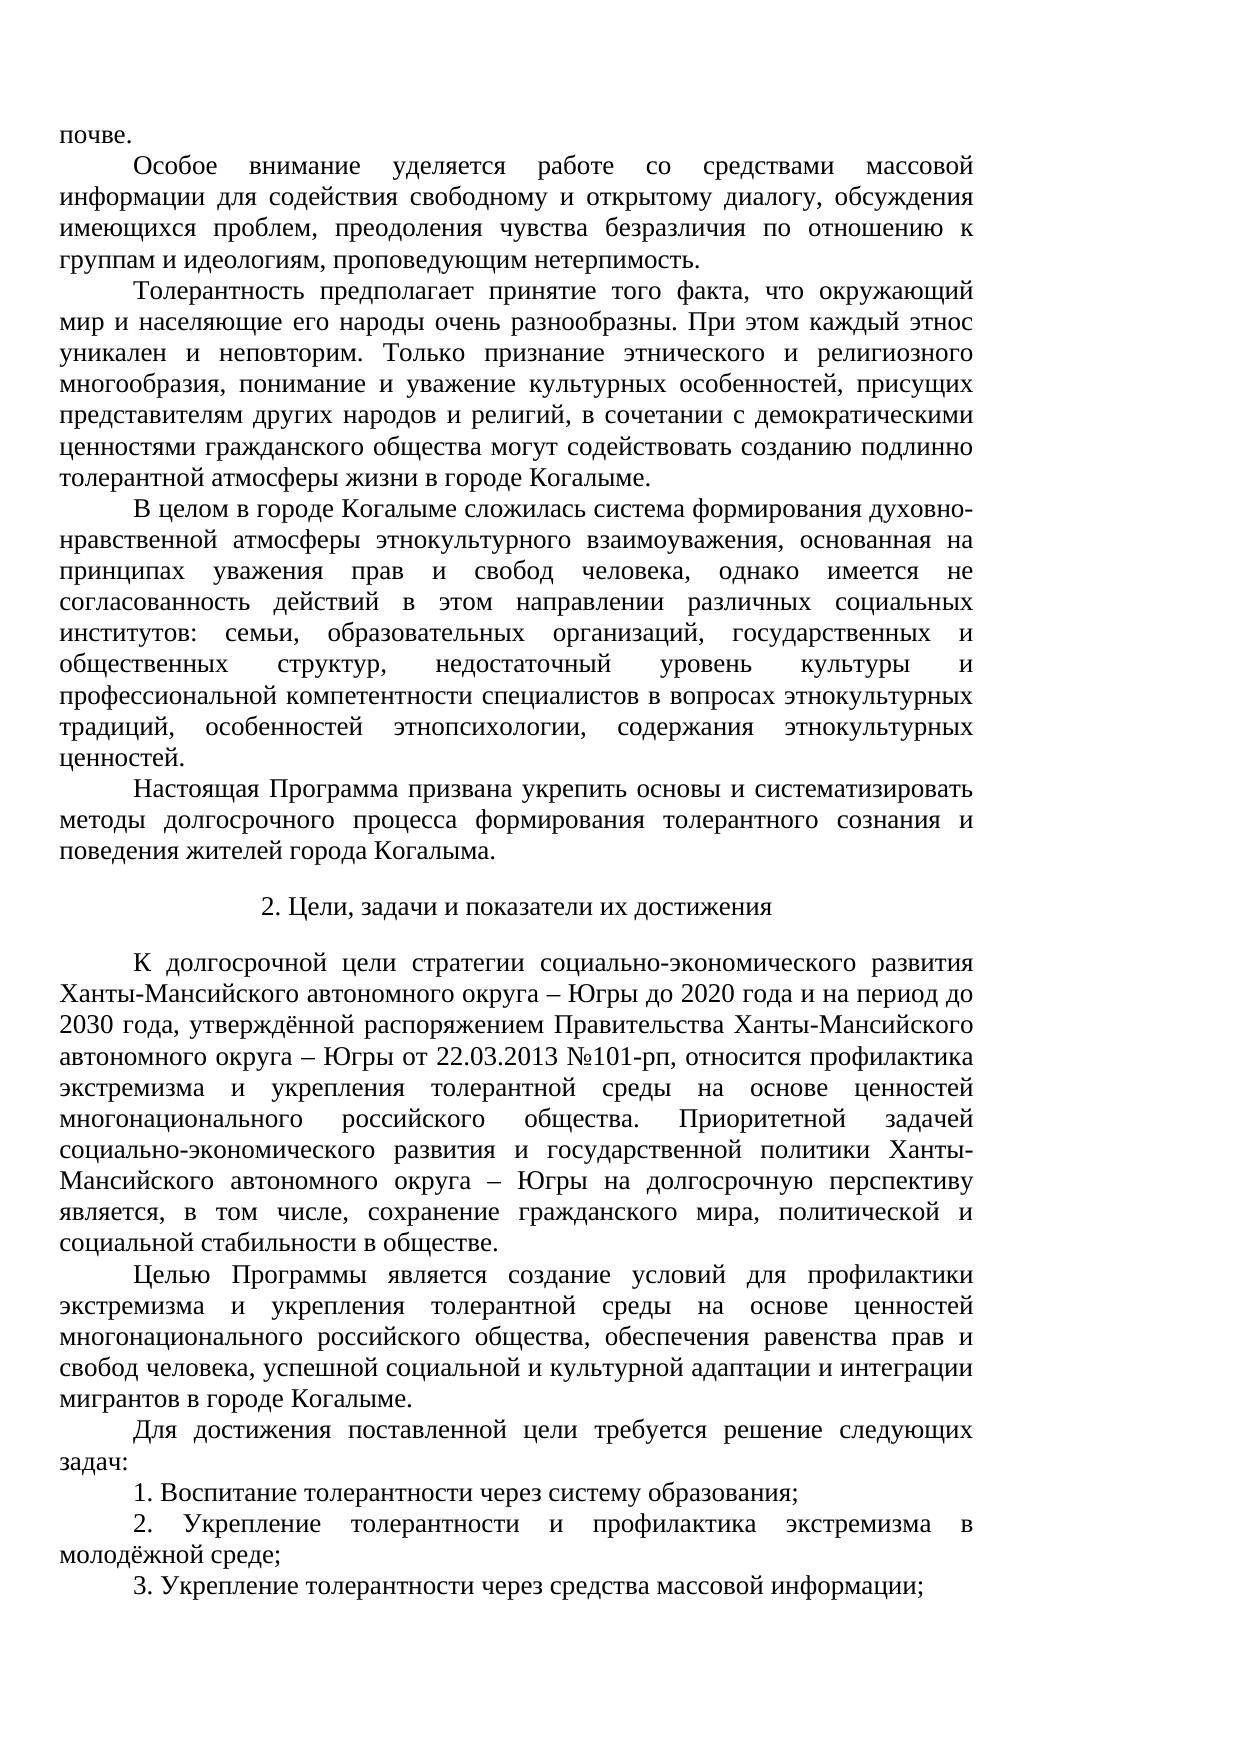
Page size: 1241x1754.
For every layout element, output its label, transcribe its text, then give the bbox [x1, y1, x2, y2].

text К долгосрочной цели стратегии социально-экономического развития Ханты-Мансийского автономного округа – Югры до 2020 года и на период до 2030 года, утверждённой распоряжением Правительства Ханты-Мансийского автономного округа – Югры от 22.03.2013 №101-рп, относится профилактика экстремизма и укрепления толерантной среды на основе ценностей многонационального российского общества. Приоритетной задачей социально-экономического развития и государственной политики Ханты-Мансийского автономного округа – Югры на долгосрочную перспективу является, в том числе, сохранение гражданского мира, политической и социальной стабильности в обществе. [59, 946, 974, 1258]
text 3. Укрепление толерантности через средства массовой информации; [59, 1569, 974, 1600]
text Особое внимание уделяется работе со средствами массовой информации для содействия свободному и открытому диалогу, обсуждения имеющихся проблем, преодоления чувства безразличия по отношению к группам и идеологиям, проповедующим нетерпимость. [59, 149, 974, 274]
text Настоящая Программа призвана укрепить основы и систематизировать методы долгосрочного процесса формирования толерантного сознания и поведения жителей города Когалыма. [59, 772, 974, 866]
text 1. Воспитание толерантности через систему образования; [59, 1476, 974, 1507]
text В целом в городе Когалыме сложилась система формирования духовно-нравственной атмосферы этнокультурного взаимоуважения, основанная на принципах уважения прав и свобод человека, однако имеется не согласованность действий в этом направлении различных социальных институтов: семьи, образовательных организаций, государственных и общественных структур, недостаточный уровень культуры и профессиональной компетентности специалистов в вопросах этнокультурных традиций, особенностей этнопсихологии, содержания этнокультурных ценностей. [59, 492, 974, 772]
text Целью Программы является создание условий для профилактики экстремизма и укрепления толерантной среды на основе ценностей многонационального российского общества, обеспечения равенства прав и свобод человека, успешной социальной и культурной адаптации и интеграции мигрантов в городе Когалыме. [59, 1258, 974, 1413]
text 2. Укрепление толерантности и профилактика экстремизма в молодёжной среде; [59, 1507, 974, 1569]
text Толерантность предполагает принятие того факта, что окружающий мир и населяющие его народы очень разнообразны. При этом каждый этнос уникален и неповторим. Только признание этнического и религиозного многообразия, понимание и уважение культурных особенностей, присущих представителям других народов и религий, в сочетании с демократическими ценностями гражданского общества могут содействовать созданию подлинно толерантной атмосферы жизни в городе Когалыме. [59, 274, 974, 492]
text 2. Цели, задачи и показатели их достижения [59, 890, 974, 921]
text Для достижения поставленной цели требуется решение следующих задач: [59, 1413, 974, 1476]
